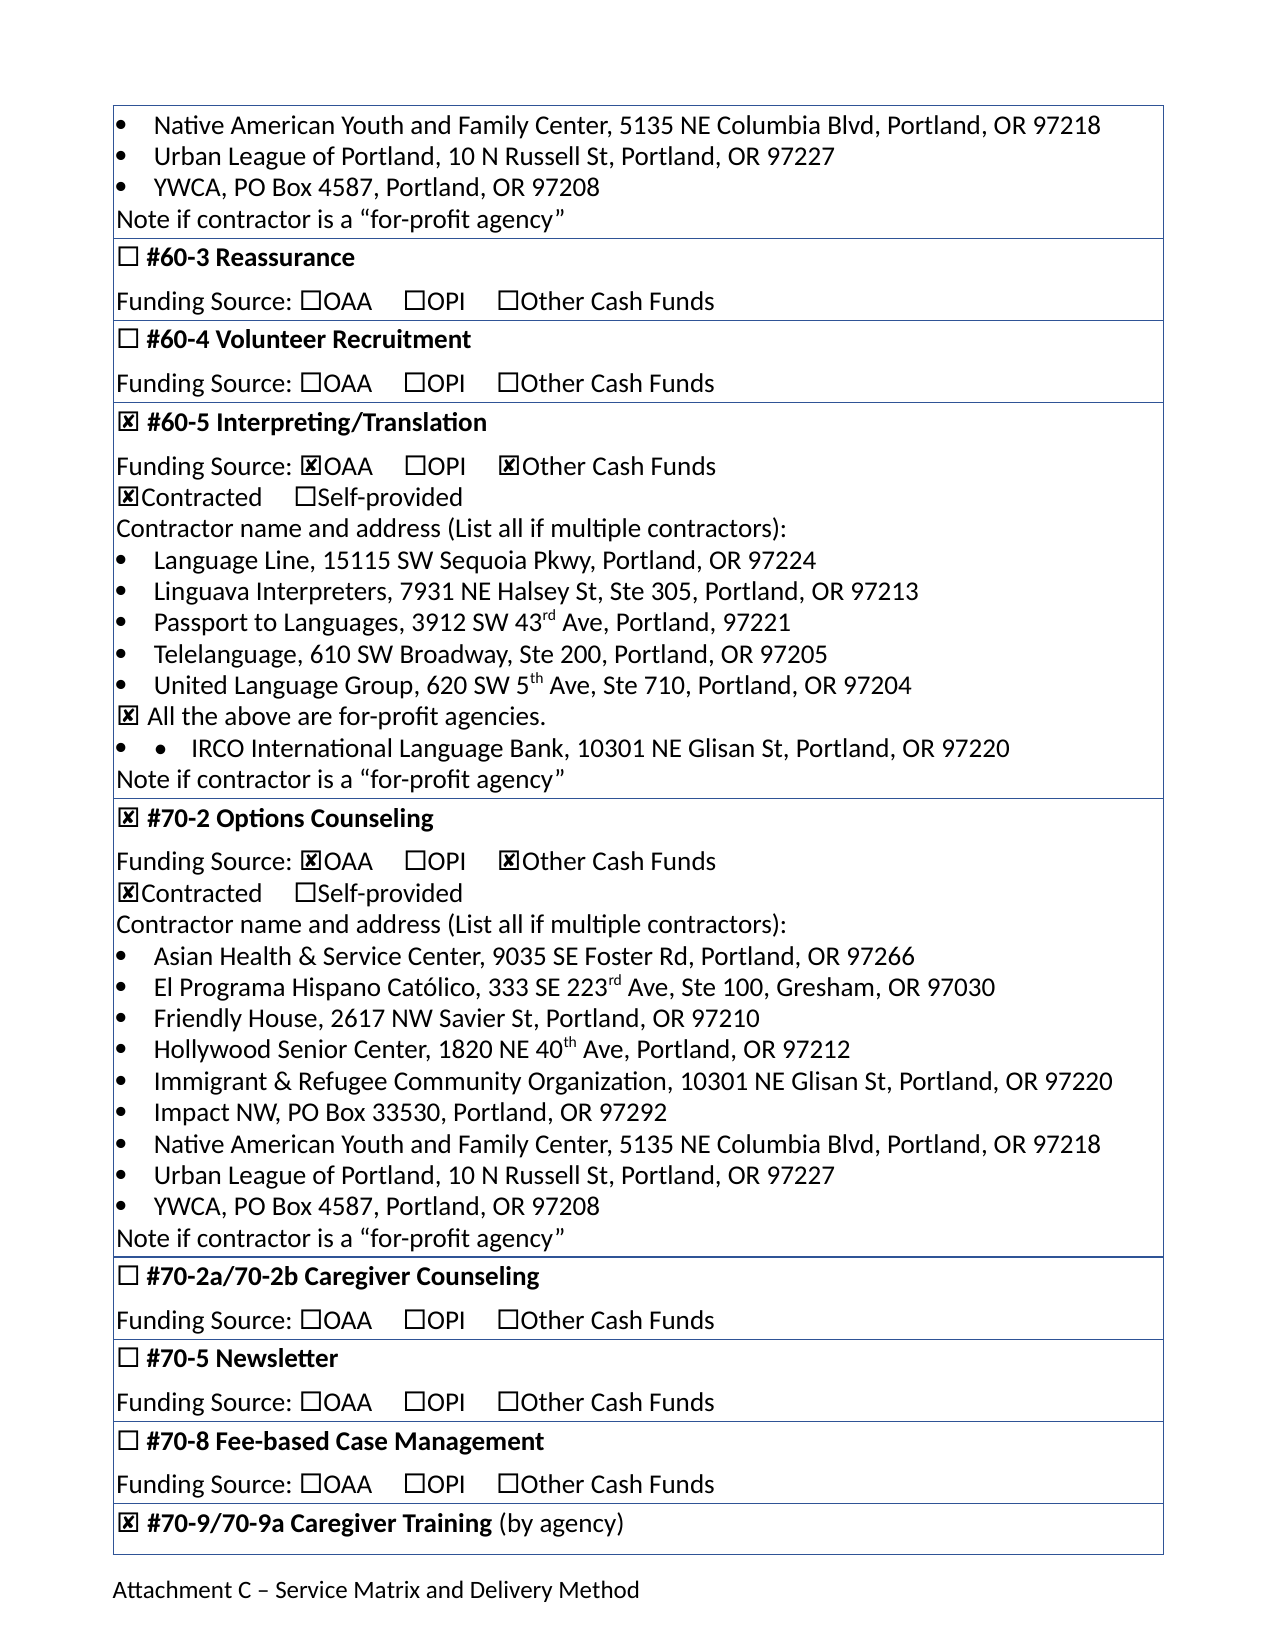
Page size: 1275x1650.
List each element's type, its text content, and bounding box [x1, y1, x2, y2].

table_cell #70-2 Options Counseling Funding Source: OAA OPI Other Cash Funds Contracted Self-provided Contractor name and address (List all if multiple contractors): Asian Health & Service Center, 9035 SE Foster Rd, Portland, OR 97266 El Programa Hispano Católico, 333 SE 223rd Ave, Ste 100, Gresham, OR 97030 Friendly House, 2617 NW Savier St, Portland, OR 97210 Hollywood Senior Center, 1820 NE 40th Ave, Portland, OR 97212 Immigrant & Refugee Community Organization, 10301 NE Glisan St, Portland, OR 97220 Impact NW, PO Box 33530, Portland, OR 97292 Native American Youth and Family Center, 5135 NE Columbia Blvd, Portland, OR 97218 Urban League of Portland, 10 N Russell St, Portland, OR 97227 YWCA, PO Box 4587, Portland, OR 97208 Note if contractor is a “for-profit agency” [114, 799, 1163, 1256]
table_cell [114, 106, 1163, 237]
table_cell #60-5 Interpreting/Translation Funding Source: OAA OPI Other Cash Funds Contracted Self-provided Contractor name and address (List all if multiple contractors): Language Line, 15115 SW Sequoia Pkwy, Portland, OR 97224 Linguava Interpreters, 7931 NE Halsey St, Ste 305, Portland, OR 97213 Passport to Languages, 3912 SW 43rd Ave, Portland, 97221 Telelanguage, 610 SW Broadway, Ste 200, Portland, OR 97205 United Language Group, 620 SW 5th Ave, Ste 710, Portland, OR 97204 All the above are for-profit agencies. • IRCO International Language Bank, 10301 NE Glisan St, Portland, OR 97220 Note if contractor is a “for-profit agency” [114, 403, 1163, 798]
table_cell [114, 1504, 1163, 1554]
table_cell #60-4 Volunteer Recruitment Funding Source: OAA OPI Other Cash Funds [114, 321, 1163, 402]
table_cell #60-3 Reassurance Funding Source: OAA OPI Other Cash Funds [114, 239, 1163, 320]
table_cell #70-2a/70-2b Caregiver Counseling Funding Source: OAA OPI Other Cash Funds [114, 1258, 1163, 1339]
table_cell #70-5 Newsletter Funding Source: OAA OPI Other Cash Funds [114, 1340, 1163, 1421]
table_cell #70-8 Fee-based Case Management Funding Source: OAA OPI Other Cash Funds [114, 1422, 1163, 1503]
